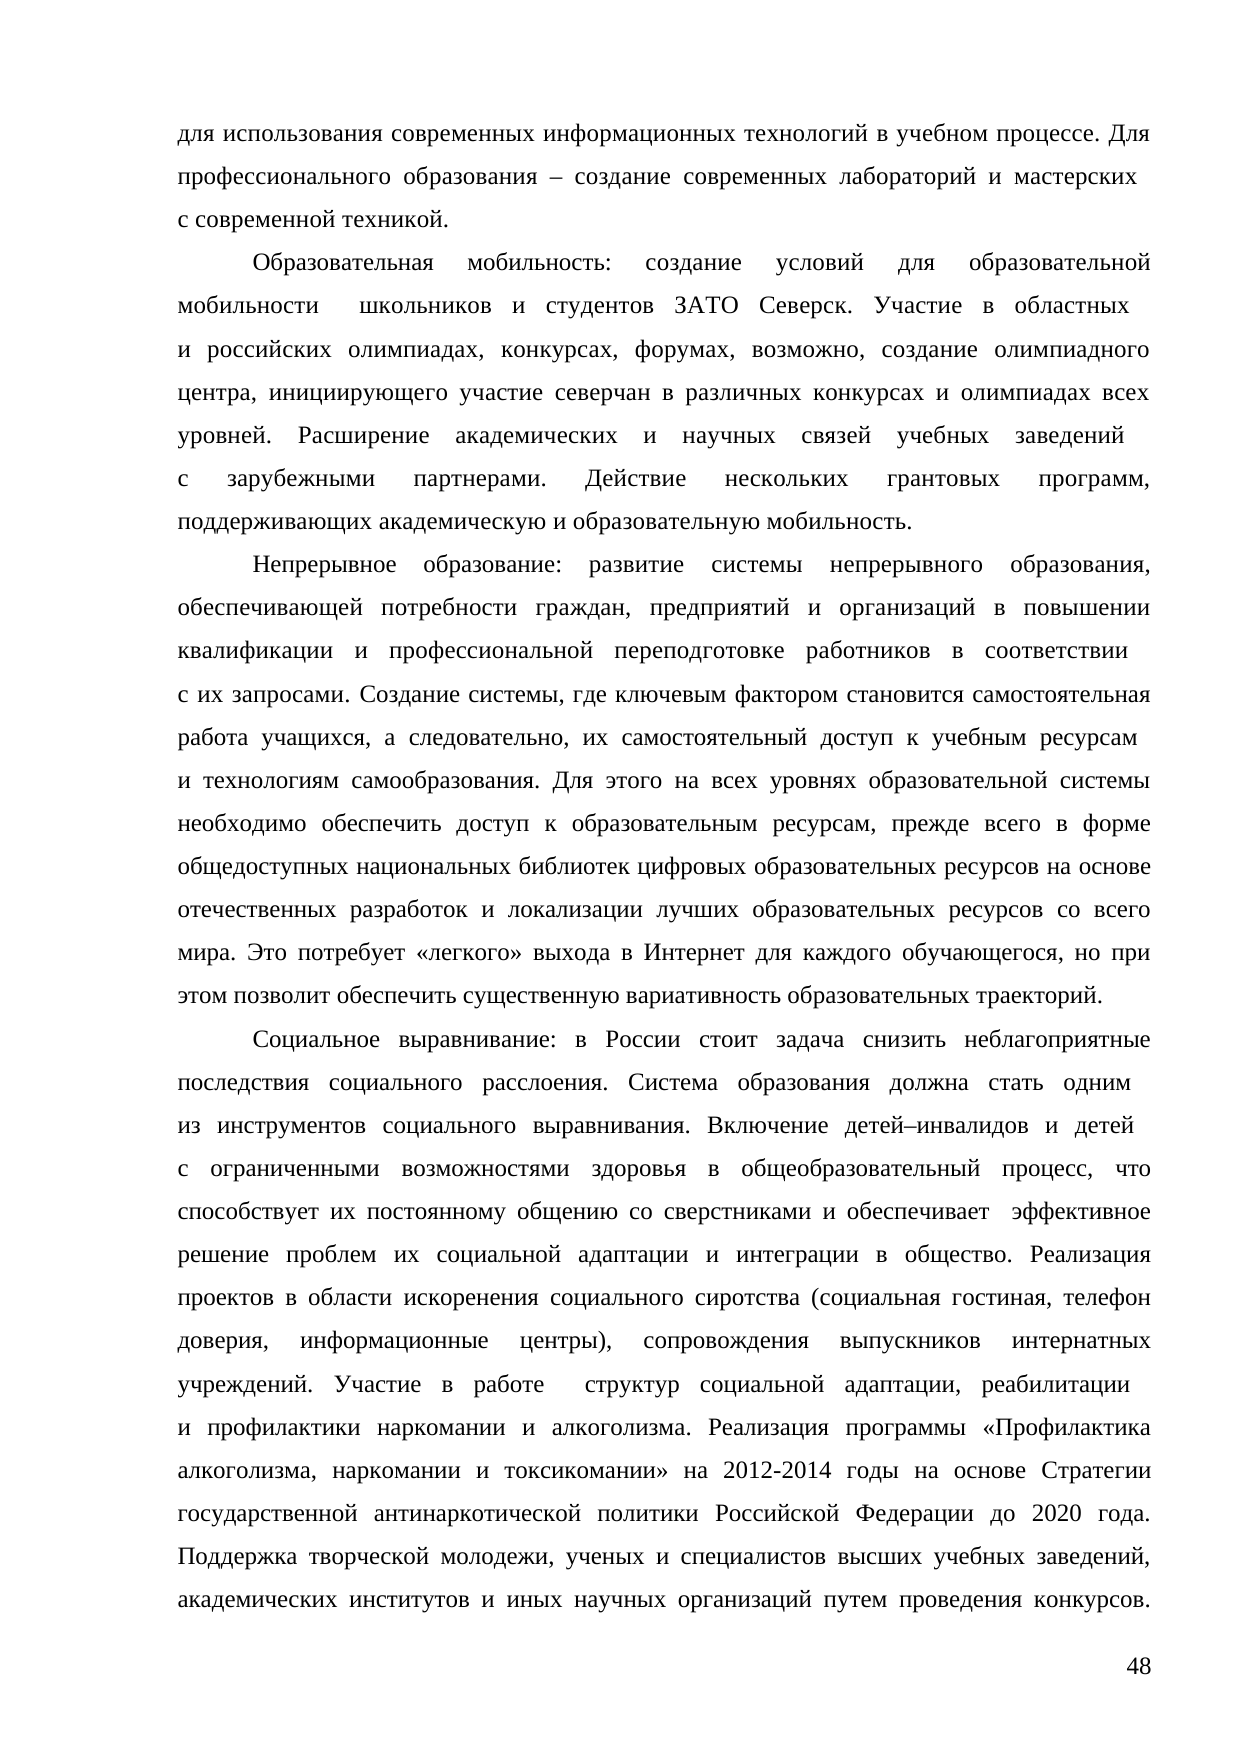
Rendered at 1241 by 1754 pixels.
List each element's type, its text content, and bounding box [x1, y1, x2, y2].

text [177, 118, 1152, 233]
text Образовательная мобильность: создание условий для образовательной мобильности школьников и студентов ЗАТО Северск. Участие в областных и российских олимпиадах, конкурсах, форумах, возможно, создание олимпиадного центра, инициирующего участие северчан в различных конкурсах и олимпиадах всех уровней. Расширение академических и научных связей учебных заведений с зарубежными партнерами. Действие нескольких грантовых программ, поддерживающих академическую и образовательную мобильность. [177, 247, 1152, 535]
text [177, 1024, 1152, 1613]
text Непрерывное образование: развитие системы непрерывного образования, обеспечивающей потребности граждан, предприятий и организаций в повышении квалификации и профессиональной переподготовке работников в соответствии с их запросами. Создание системы, где ключевым фактором становится самостоятельная работа учащихся, а следовательно, их самостоятельный доступ к учебным ресурсам и технологиям самообразования. Для этого на всех уровнях образовательной системы необходимо обеспечить доступ к образовательным ресурсам, прежде всего в форме общедоступных национальных библиотек цифровых образовательных ресурсов на основе отечественных разработок и локализации лучших образовательных ресурсов со всего мира. Это потребует «легкого» выхода в Интернет для каждого обучающегося, но при этом позволит обеспечить существенную вариативность образовательных траекторий. [177, 549, 1152, 1009]
